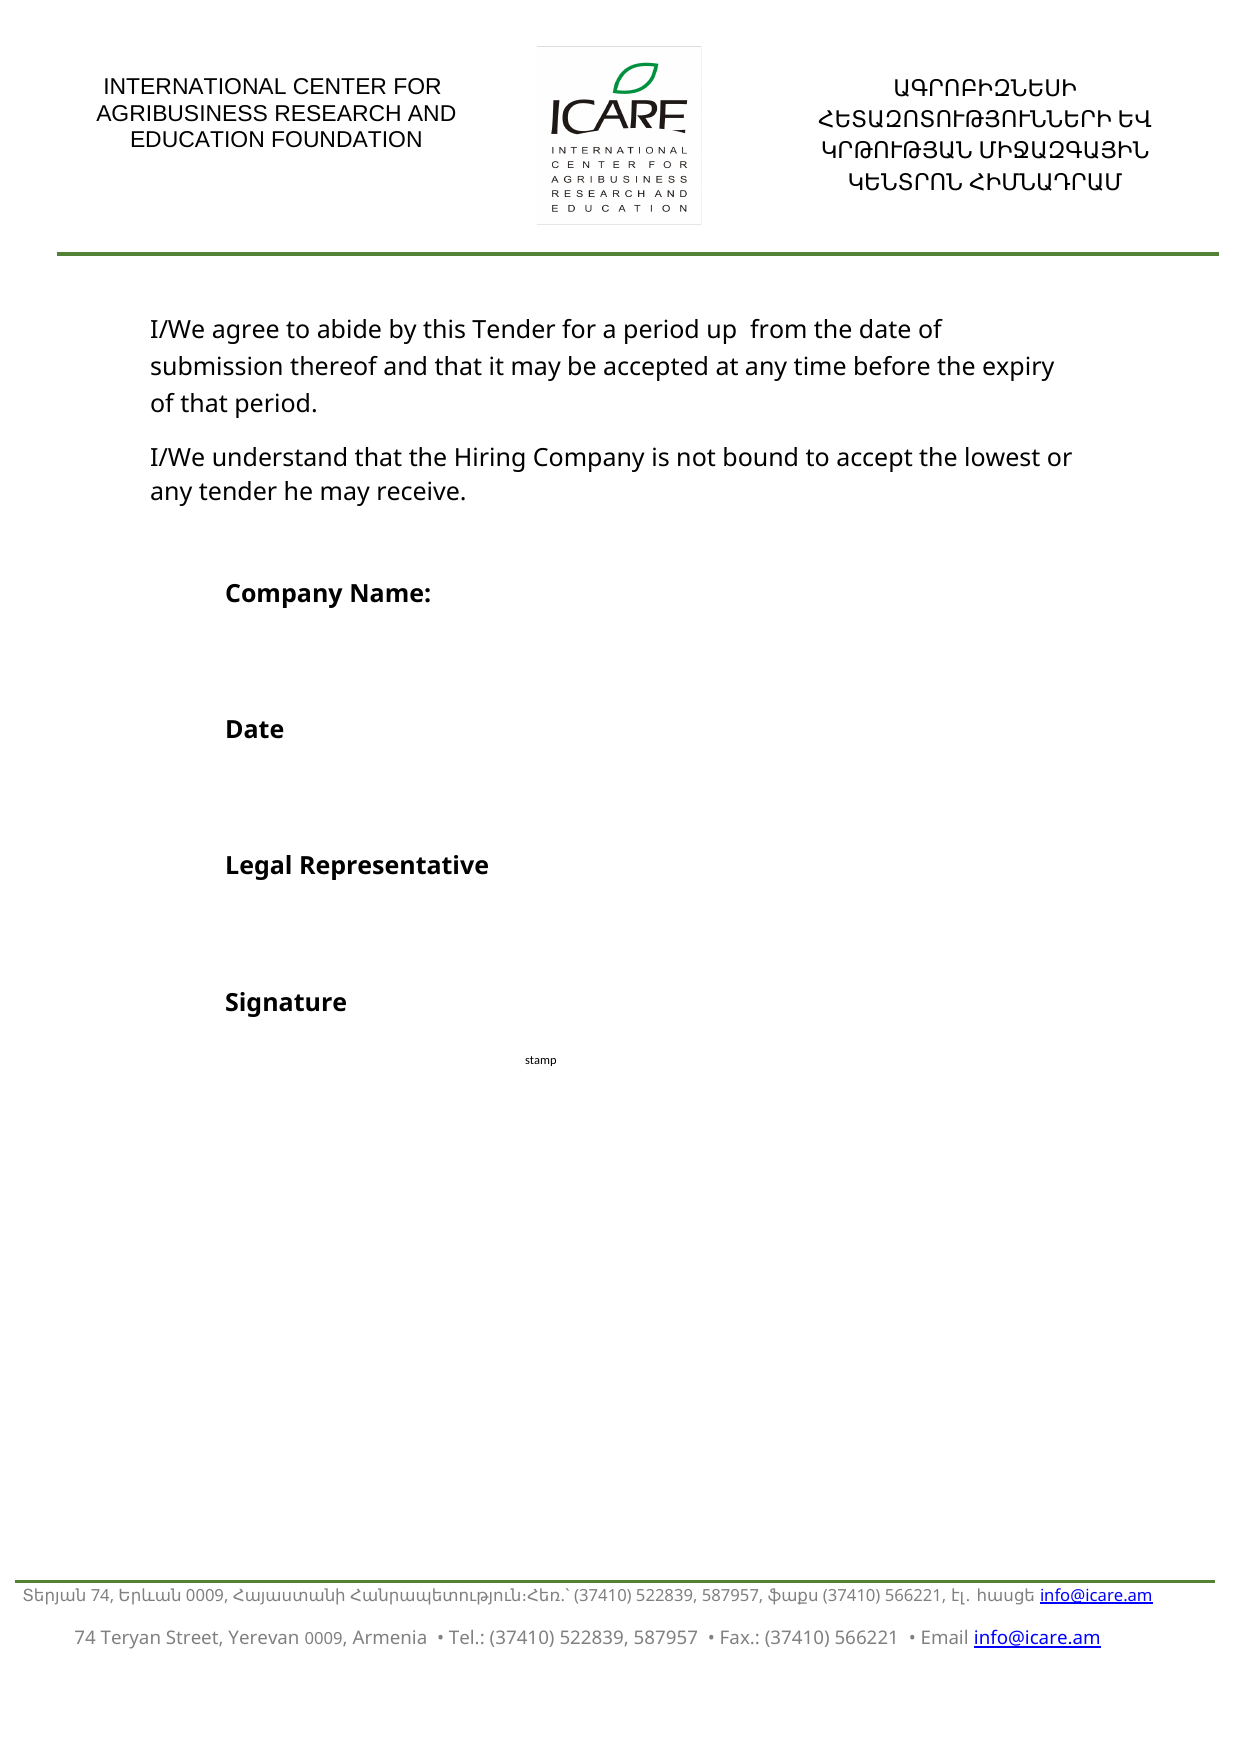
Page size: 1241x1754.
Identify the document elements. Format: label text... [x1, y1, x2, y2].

text I/We understand that the Hiring Company is not bound to accept the lowest or any tender he may receive. [150, 439, 1081, 507]
text Signature [225, 984, 1081, 1018]
picture [537, 46, 702, 225]
text Legal Representative [225, 848, 1081, 882]
text Company Name: [225, 575, 1081, 609]
text Date [225, 712, 1081, 746]
text stamp [450, 1052, 1081, 1068]
text I/We agree to abide by this Tender for a period up from the date of submission thereof and that it may be accepted at any time before the expiry of that period. [150, 312, 1081, 420]
